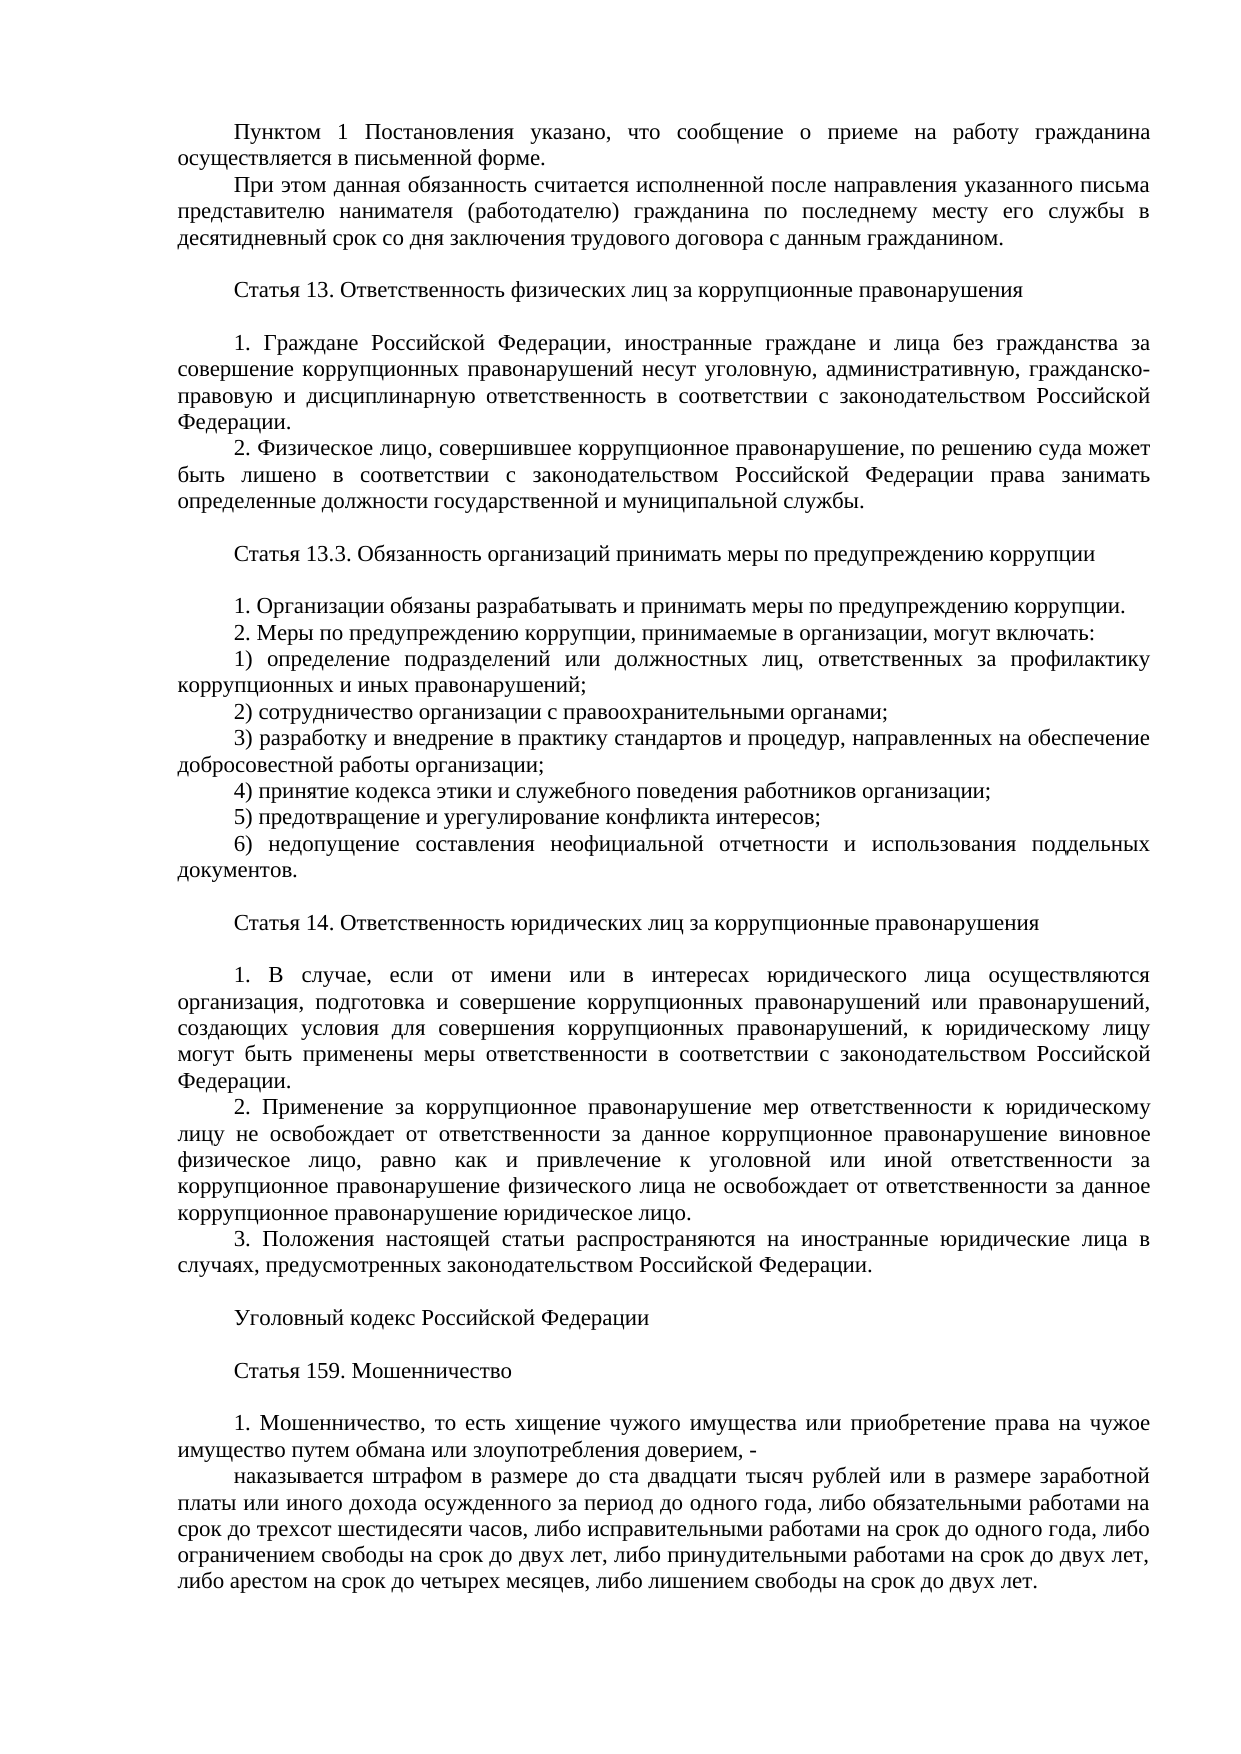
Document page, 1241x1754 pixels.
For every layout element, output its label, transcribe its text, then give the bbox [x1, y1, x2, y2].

text Пунктом 1 Постановления указано, что сообщение о приеме на работу гражданина осуществляется в письменной форме. [177, 118, 1152, 171]
text 5) предотвращение и урегулирование конфликта интересов; [177, 803, 1152, 830]
text 2. Применение за коррупционное правонарушение мер ответственности к юридическому лицу не освобождает от ответственности за данное коррупционное правонарушение виновное физическое лицо, равно как и привлечение к уголовной или иной ответственности за коррупционное правонарушение физического лица не освобождает от ответственности за данное коррупционное правонарушение юридическое лицо. [177, 1093, 1152, 1225]
text Статья 13. Ответственность физических лиц за коррупционные правонарушения [177, 276, 1152, 303]
text 1. Мошенничество, то есть хищение чужого имущества или приобретение права на чужое имущество путем обмана или злоупотребления доверием, - [177, 1409, 1152, 1462]
text 3) разработку и внедрение в практику стандартов и процедур, направленных на обеспечение добросовестной работы организации; [177, 724, 1152, 777]
text 1. Организации обязаны разрабатывать и принимать меры по предупреждению коррупции. [177, 592, 1152, 619]
text 4) принятие кодекса этики и служебного поведения работников организации; [177, 777, 1152, 803]
text 2. Меры по предупреждению коррупции, принимаемые в организации, могут включать: [177, 619, 1152, 645]
text 2) сотрудничество организации с правоохранительными органами; [177, 698, 1152, 724]
text Статья 159. Мошенничество [177, 1357, 1152, 1383]
text Уголовный кодекс Российской Федерации [177, 1304, 1152, 1330]
text 1) определение подразделений или должностных лиц, ответственных за профилактику коррупционных и иных правонарушений; [177, 645, 1152, 698]
text наказывается штрафом в размере до ста двадцати тысяч рублей или в размере заработной платы или иного дохода осужденного за период до одного года, либо обязательными работами на срок до трехсот шестидесяти часов, либо исправительными работами на срок до одного года, либо ограничением свободы на срок до двух лет, либо принудительными работами на срок до двух лет, либо арестом на срок до четырех месяцев, либо лишением свободы на срок до двух лет. [177, 1462, 1152, 1594]
text Статья 13.3. Обязанность организаций принимать меры по предупреждению коррупции [177, 540, 1152, 566]
text 6) недопущение составления неофициальной отчетности и использования поддельных документов. [177, 830, 1152, 882]
text 1. В случае, если от имени или в интересах юридического лица осуществляются организация, подготовка и совершение коррупционных правонарушений или правонарушений, создающих условия для совершения коррупционных правонарушений, к юридическому лицу могут быть применены меры ответственности в соответствии с законодательством Российской Федерации. [177, 961, 1152, 1093]
text 1. Граждане Российской Федерации, иностранные граждане и лица без гражданства за совершение коррупционных правонарушений несут уголовную, административную, гражданско-правовую и дисциплинарную ответственность в соответствии с законодательством Российской Федерации. [177, 329, 1152, 434]
text При этом данная обязанность считается исполненной после направления указанного письма представителю нанимателя (работодателю) гражданина по последнему месту его службы в десятидневный срок со дня заключения трудового договора с данным гражданином. [177, 171, 1152, 250]
text 3. Положения настоящей статьи распространяются на иностранные юридические лица в случаях, предусмотренных законодательством Российской Федерации. [177, 1225, 1152, 1278]
text 2. Физическое лицо, совершившее коррупционное правонарушение, по решению суда может быть лишено в соответствии с законодательством Российской Федерации права занимать определенные должности государственной и муниципальной службы. [177, 434, 1152, 513]
text Статья 14. Ответственность юридических лиц за коррупционные правонарушения [177, 909, 1152, 935]
